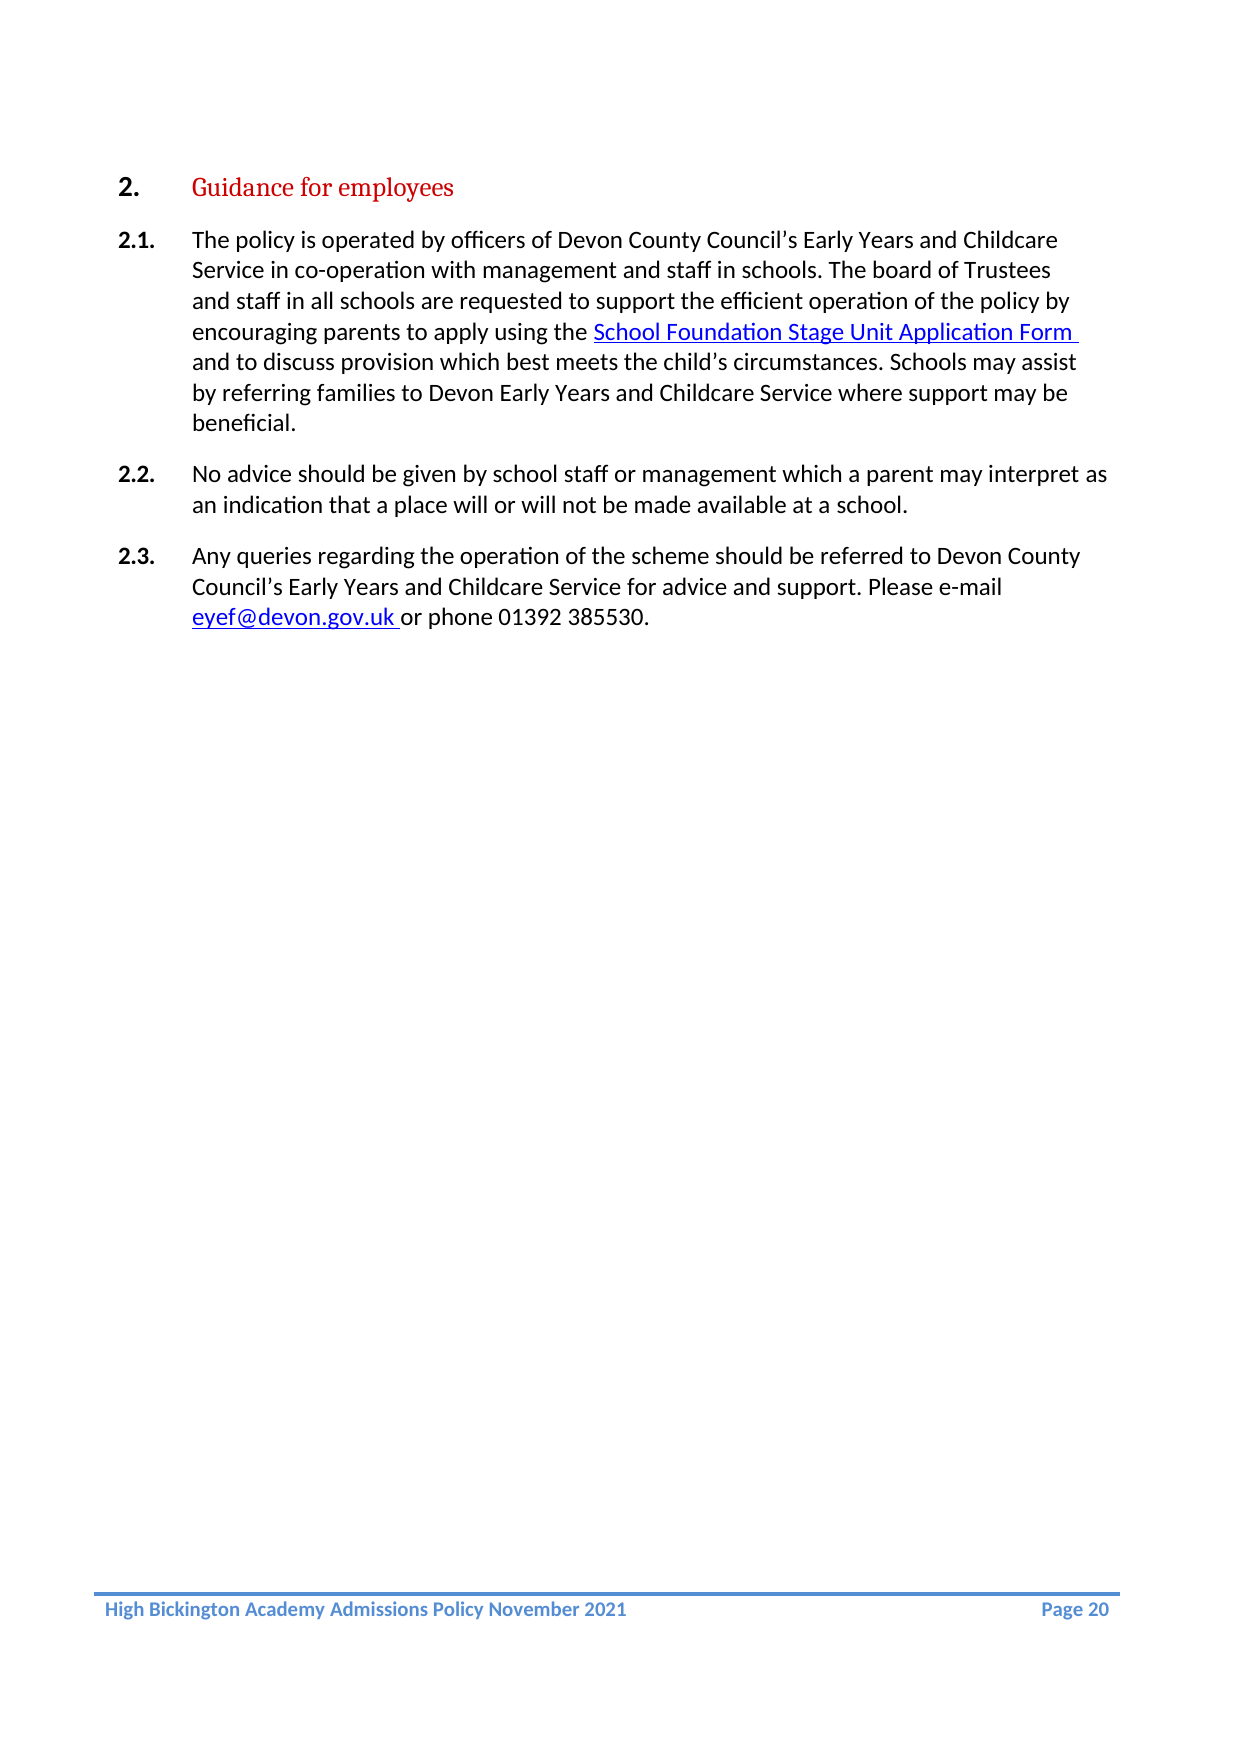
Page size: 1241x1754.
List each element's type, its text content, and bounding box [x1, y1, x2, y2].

list No advice should be given by school staff or management which a parent may interpret as an indication that a place will or will not be made available at a school. [118, 458, 1107, 519]
list Any queries regarding the operation of the scheme should be referred to Devon County Council’s Early Years and Childcare Service for advice and support. Please e-mail eyef@devon.gov.uk or phone 01392 385530. [118, 540, 1082, 632]
list The policy is operated by officers of Devon County Council’s Early Years and Childcare Service in co-operation with management and staff in schools. The board of Trustees and staff in all schools are requested to support the efficient operation of the policy by encouraging parents to apply using the School Foundation Stage Unit Application Form and to discuss provision which best meets the child’s circumstances. Schools may assist by referring families to Devon Early Years and Childcare Service where support may be beneficial. [118, 224, 1092, 438]
subtitle Guidance for employees [118, 168, 1146, 203]
